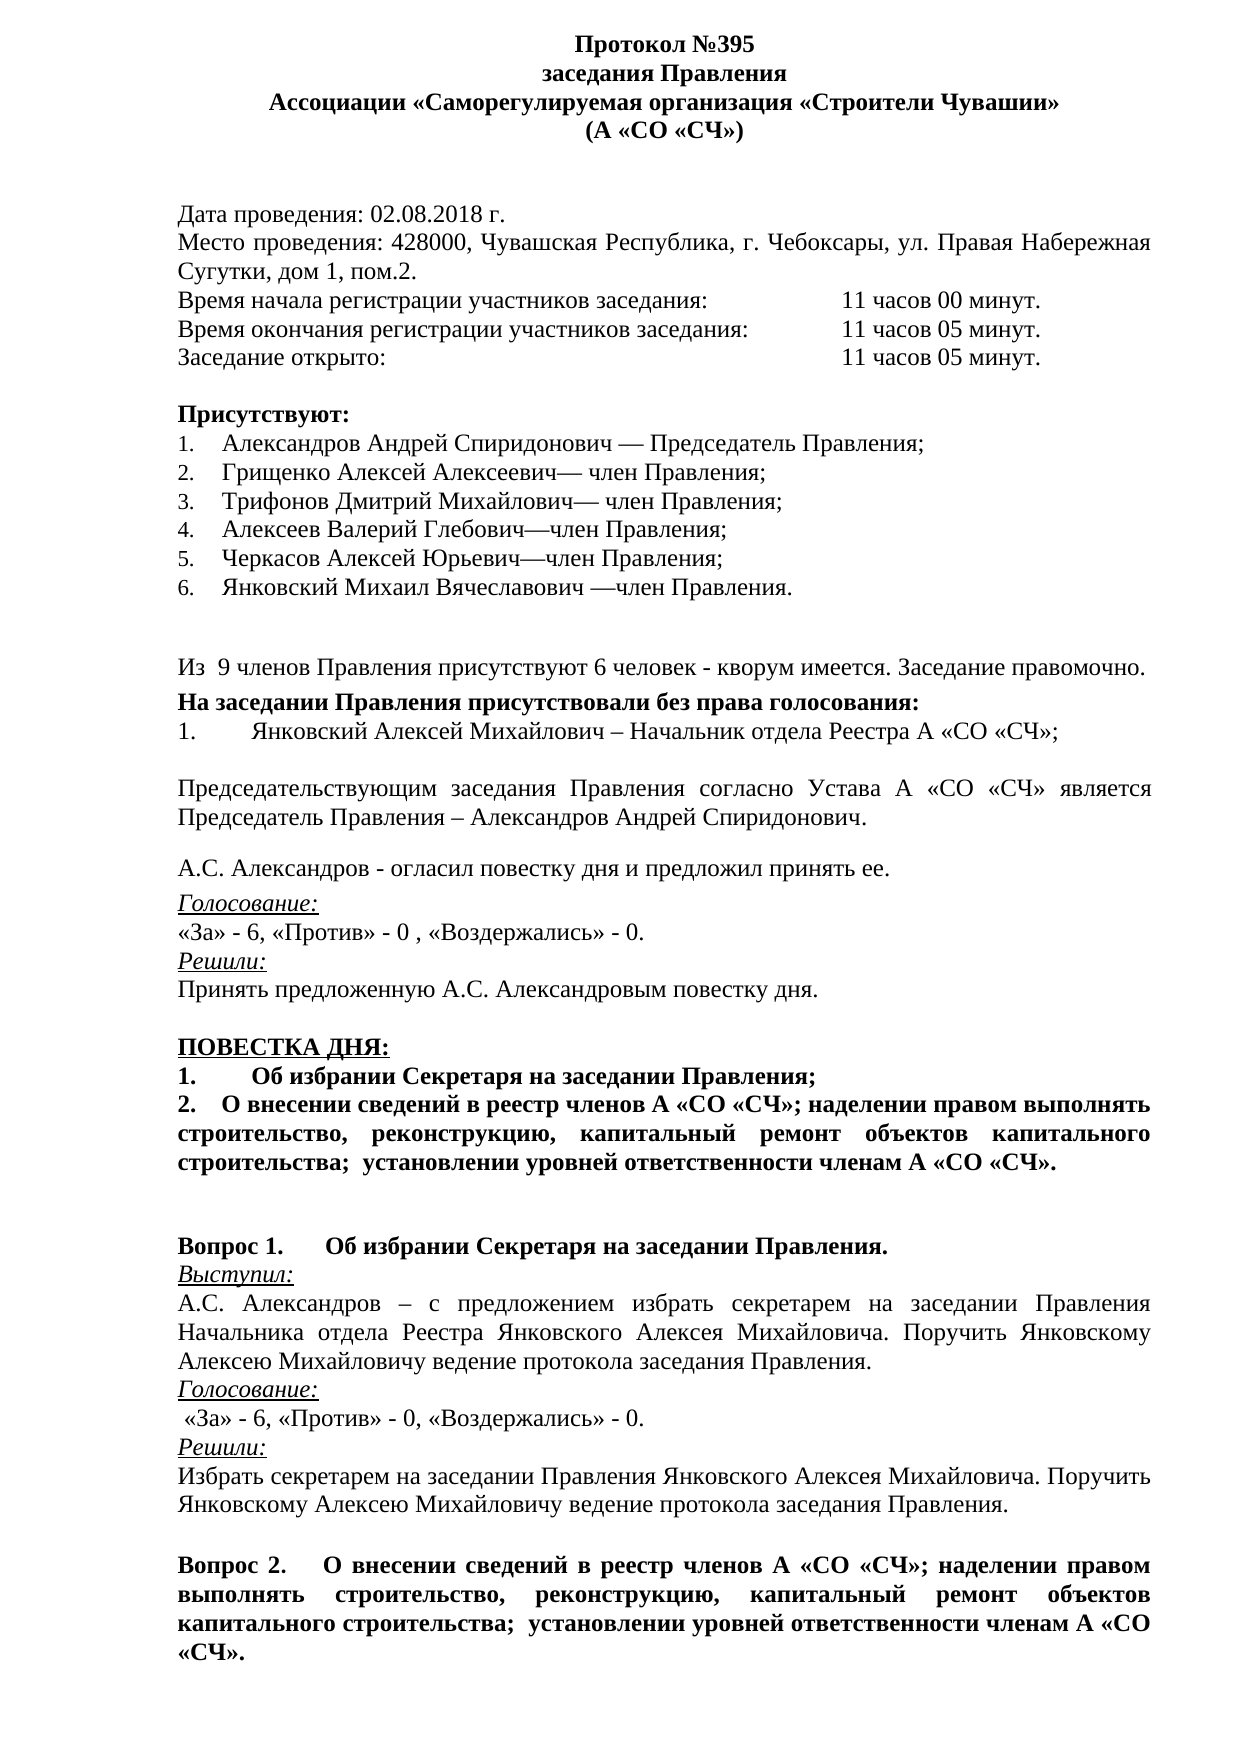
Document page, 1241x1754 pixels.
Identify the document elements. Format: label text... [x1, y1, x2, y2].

list Янковский Алексей Михайлович – Начальник отдела Реестра А «СО «СЧ»; [177, 716, 1152, 744]
text (А «СО «СЧ») [177, 116, 1152, 144]
text Решили: [177, 1432, 1152, 1461]
list Ассоциации «Саморегулируемая организация «Строители Чувашии» [177, 87, 1152, 116]
text На заседании Правления присутствовали без права голосования: [177, 687, 1152, 716]
text Место проведения: 428000, Чувашская Республика, г. Чебоксары, ул. Правая Набережная Сугутки, дом 1, пом.2. [177, 227, 1152, 285]
text Избрать секретарем на заседании Правления Янковского Алексея Михайловича. Поручить Янковскому Алексею Михайловичу ведение протокола заседания Правления. [177, 1461, 1152, 1518]
text Время окончания регистрации участников заседания: 11 часов 05 минут. [177, 314, 1152, 342]
text «За» - 6, «Против» - 0 , «Воздержались» - 0. [177, 917, 1152, 946]
text А.С. Александров - огласил повестку дня и предложил принять ее. [177, 831, 1152, 888]
list Черкасов Алексей Юрьевич—член Правления; [177, 543, 1152, 572]
text Заседание открыто: 11 часов 05 минут. [177, 342, 1152, 371]
text Присутствуют: [177, 400, 1152, 428]
text Время начала регистрации участников заседания: 11 часов 00 минут. [177, 285, 1152, 314]
text Голосование: [177, 888, 1152, 917]
text Из 9 членов Правления присутствуют 6 человек - кворум имеется. Заседание правомочно. [177, 629, 1152, 687]
text «За» - 6, «Против» - 0, «Воздержались» - 0. [177, 1403, 1152, 1432]
text Дата проведения: 02.08.2018 г. [177, 199, 1152, 227]
text Вопрос 1. Об избрании Секретаря на заседании Правления. [177, 1231, 1152, 1259]
text Принять предложенную А.С. Александровым повестку дня. [177, 974, 1152, 1003]
text ПОВЕСТКА ДНЯ: [177, 1032, 1152, 1061]
text Голосование: [177, 1374, 1152, 1403]
list Об избрании Секретаря на заседании Правления; [177, 1061, 1152, 1089]
text Выступил: [177, 1259, 1152, 1288]
text 2. О внесении сведений в реестр членов А «СО «СЧ»; наделении правом выполнять строительство, реконструкцию, капитальный ремонт объектов капитального строительства; установлении уровней ответственности членам А «СО «СЧ». [177, 1089, 1152, 1176]
text Председательствующим заседания Правления согласно Устава А «СО «СЧ» является Председатель Правления – Александров Андрей Спиридонович. [177, 773, 1152, 831]
list Янковский Михаил Вячеславович —член Правления. [177, 572, 1152, 601]
text Решили: [177, 946, 1152, 974]
list Алексеев Валерий Глебович—член Правления; [177, 514, 1152, 543]
list Грищенко Алексей Алексеевич— член Правления; [177, 457, 1152, 486]
list Трифонов Дмитрий Михайлович— член Правления; [177, 486, 1152, 514]
text Вопрос 2. О внесении сведений в реестр членов А «СО «СЧ»; наделении правом выполнять строительство, реконструкцию, капитальный ремонт объектов капитального строительства; установлении уровней ответственности членам А «СО «СЧ». [177, 1549, 1152, 1666]
list Александров Андрей Спиридонович — Председатель Правления; [177, 428, 1152, 457]
text А.С. Александров – с предложением избрать секретарем на заседании Правления Начальника отдела Реестра Янковского Алексея Михайловича. Поручить Янковскому Алексею Михайловичу ведение протокола заседания Правления. [177, 1288, 1152, 1374]
list заседания Правления [177, 58, 1152, 87]
text Протокол №395 [177, 29, 1152, 58]
